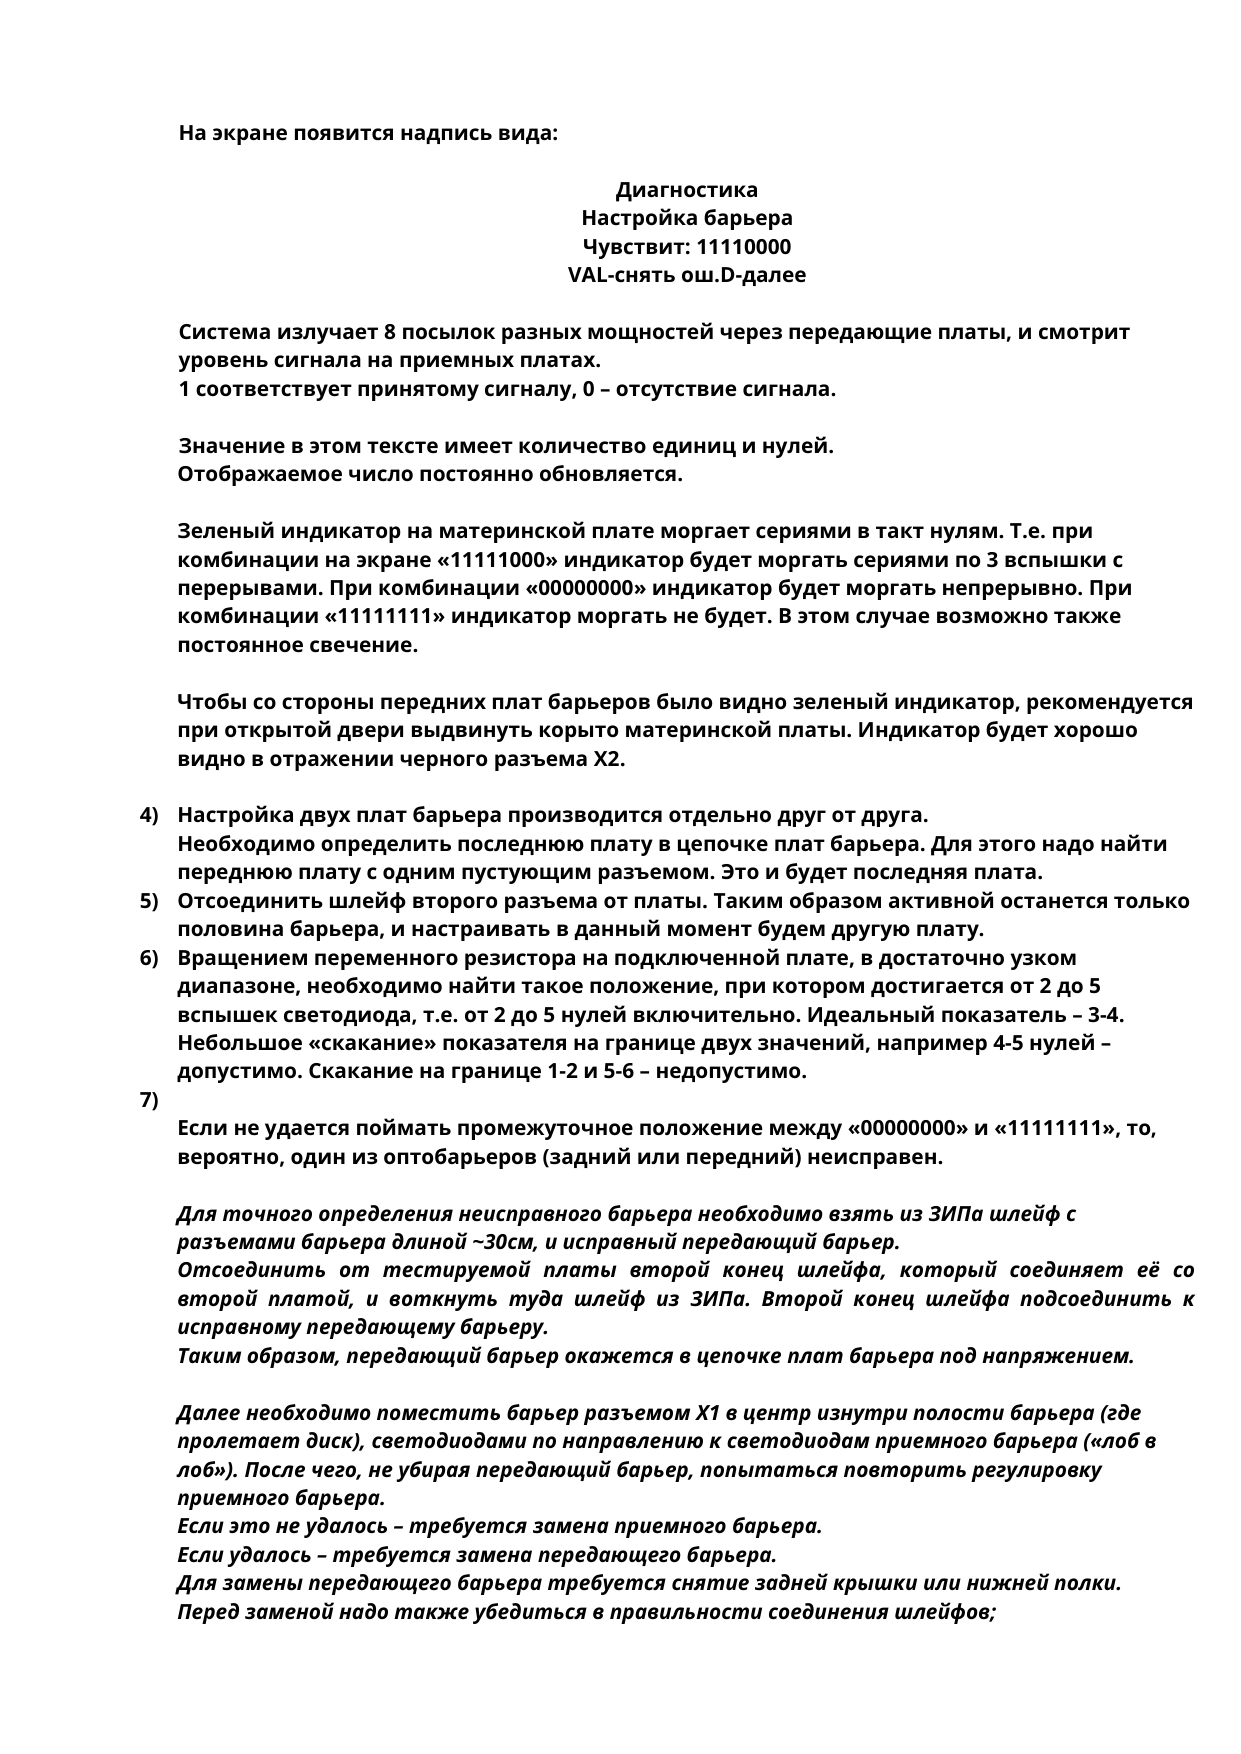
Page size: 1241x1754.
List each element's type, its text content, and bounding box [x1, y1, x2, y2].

list Отсоединить шлейф второго разъема от платы. Таким образом активной останется только половина барьера, и настраивать в данный момент будем другую плату. [139, 886, 1196, 943]
text Для замены передающего барьера требуется снятие задней крышки или нижней полки. [177, 1568, 1196, 1597]
text Чувствит: 11110000 [178, 232, 1196, 260]
text Диагностика [178, 175, 1196, 203]
text Чтобы со стороны передних плат барьеров было видно зеленый индикатор, рекомендуется при открытой двери выдвинуть корыто материнской платы. Индикатор будет хорошо видно в отражении черного разъема X2. [177, 687, 1196, 772]
text Далее необходимо поместить барьер разъемом X1 в центр изнутри полости барьера (где пролетает диск), светодиодами по направлению к светодиодам приемного барьера («лоб в лоб»). После чего, не убирая передающий барьер, попытаться повторить регулировку приемного барьера. [177, 1398, 1196, 1512]
text Перед заменой надо также убедиться в правильности соединения шлейфов; [177, 1597, 1196, 1625]
text Необходимо определить последнюю плату в цепочке плат барьера. Для этого надо найти переднюю плату с одним пустующим разъемом. Это и будет последняя плата. [177, 829, 1196, 886]
text Если это не удалось – требуется замена приемного барьера. [177, 1512, 1196, 1540]
text Значение в этом тексте имеет количество единиц и нулей. [178, 431, 1196, 459]
text Если не удается поймать промежуточное положение между «00000000» и «11111111», то, вероятно, один из оптобарьеров (задний или передний) неисправен. [177, 1113, 1196, 1170]
text Система излучает 8 посылок разных мощностей через передающие платы, и смотрит уровень сигнала на приемных платах. [178, 317, 1196, 374]
text Зеленый индикатор на материнской плате моргает сериями в такт нулям. Т.е. при комбинации на экране «11111000» индикатор будет моргать сериями по 3 вспышки с перерывами. При комбинации «00000000» индикатор будет моргать непрерывно. При комбинации «11111111» индикатор моргать не будет. В этом случае возможно также постоянное свечение. [177, 516, 1196, 658]
text VAL-снять ош.D-далее [178, 260, 1196, 289]
list Настройка двух плат барьера производится отдельно друг от друга. [139, 801, 1196, 829]
text Отображаемое число постоянно обновляется. [103, 459, 1196, 488]
text Если удалось – требуется замена передающего барьера. [177, 1540, 1196, 1568]
list Вращением переменного резистора на подключенной плате, в достаточно узком диапазоне, необходимо найти такое положение, при котором достигается от 2 до 5 вспышек светодиода, т.е. от 2 до 5 нулей включительно. Идеальный показатель – 3-4. Небольшое «скакание» показателя на границе двух значений, например 4-5 нулей – допустимо. Скакание на границе 1-2 и 5-6 – недопустимо. [139, 943, 1196, 1085]
text Отсоединить от тестируемой платы второй конец шлейфа, который соединяет её со второй платой, и воткнуть туда шлейф из ЗИПа. Второй конец шлейфа подсоединить к исправному передающему барьеру. [177, 1256, 1196, 1341]
text Настройка барьера [178, 203, 1196, 232]
text Для точного определения неисправного барьера необходимо взять из ЗИПа шлейф с разъемами барьера длиной ~30см, и исправный передающий барьер. [177, 1199, 1196, 1256]
text 1 соответствует принятому сигналу, 0 – отсутствие сигнала. [178, 374, 1196, 402]
text На экране появится надпись вида: [178, 118, 1196, 147]
text Таким образом, передающий барьер окажется в цепочке плат барьера под напряжением. [177, 1341, 1196, 1369]
